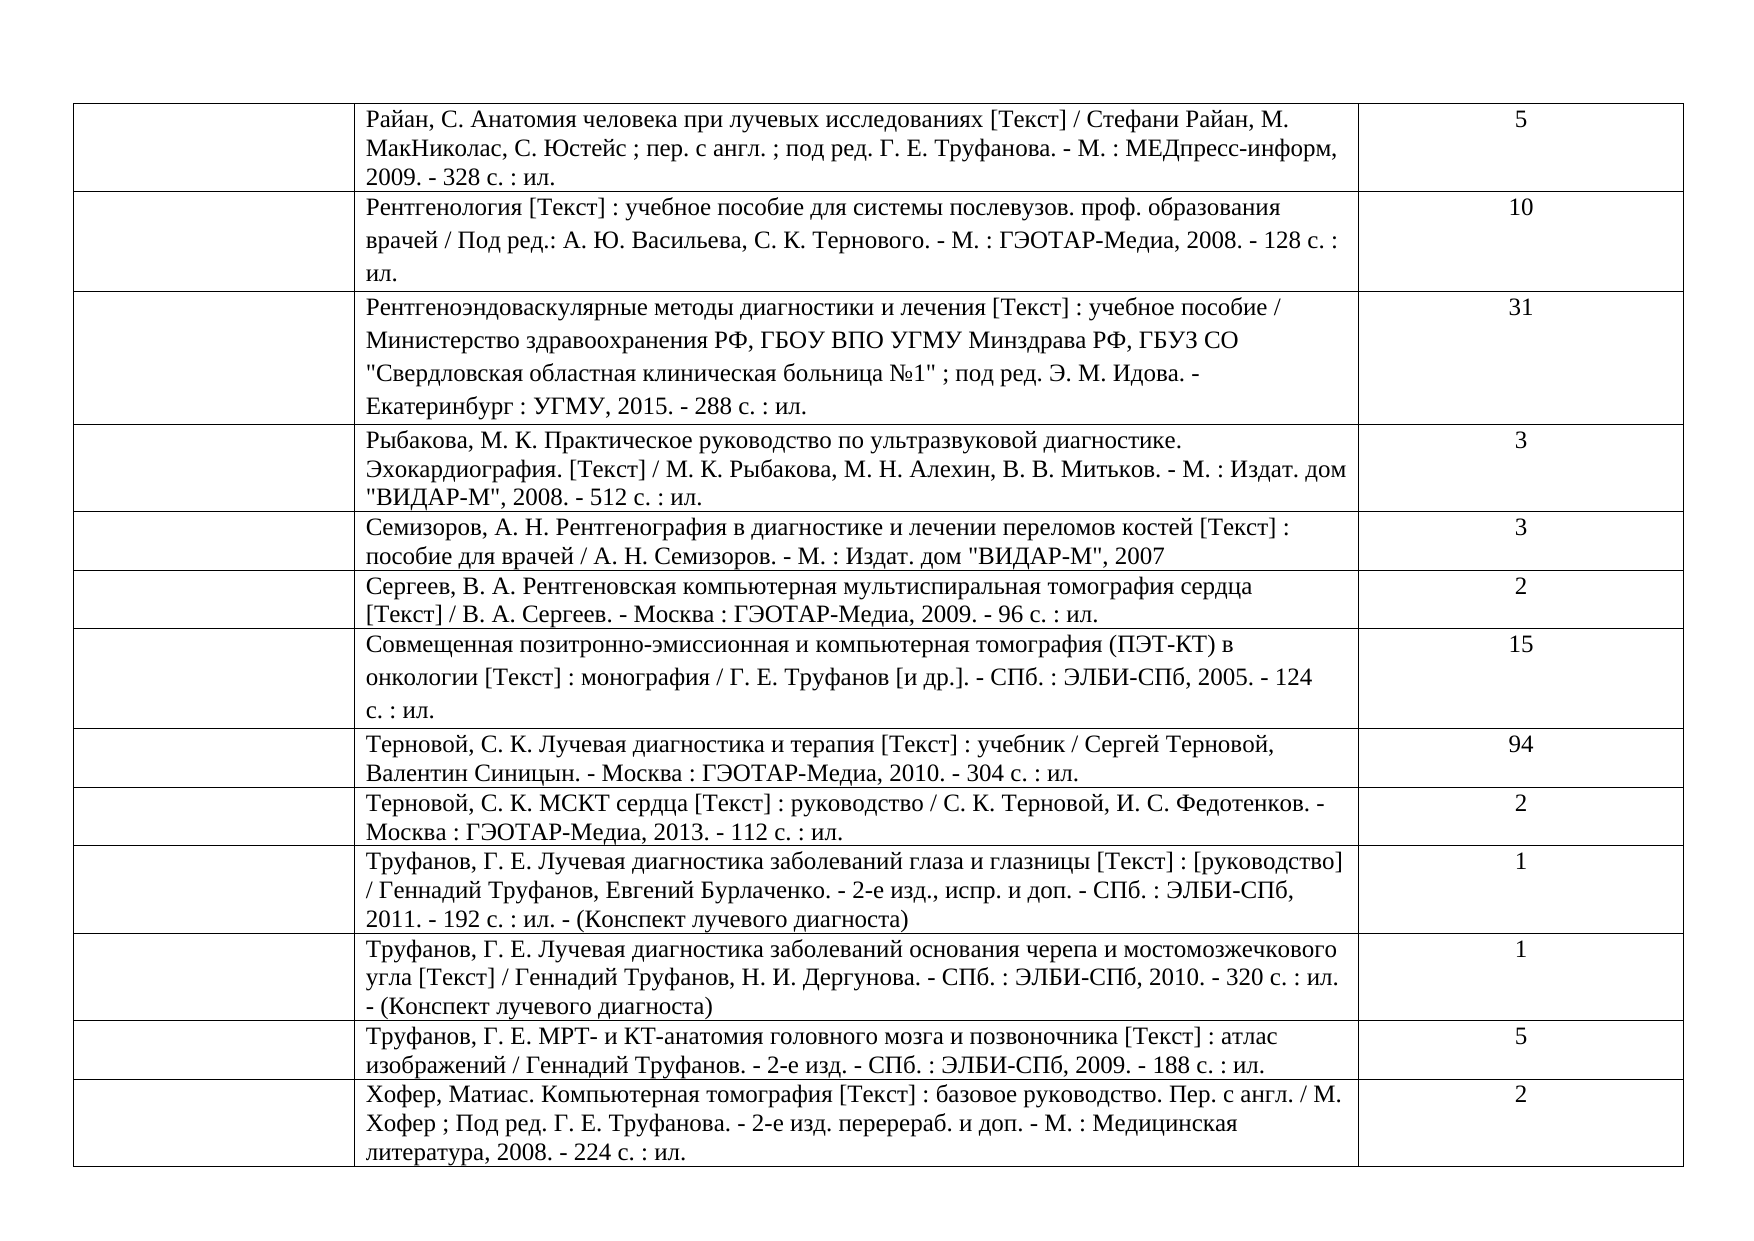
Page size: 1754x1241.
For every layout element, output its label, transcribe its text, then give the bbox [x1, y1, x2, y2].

table_cell 1 [1359, 934, 1683, 1020]
table_cell 94 [1359, 729, 1683, 787]
table_cell [74, 1021, 354, 1078]
table_cell 15 [1359, 629, 1683, 728]
table_cell 2 [1359, 788, 1683, 845]
table_cell Терновой, С. К. МСКТ сердца [Текст] : руководство / С. К. Терновой, И. С. Федотенков. - Москва : ГЭОТАР-Медиа, 2013. - 112 с. : ил. [355, 788, 1358, 845]
table_cell Терновой, С. К. Лучевая диагностика и терапия [Текст] : учебник / Сергей Терновой, Валентин Синицын. - Москва : ГЭОТАР-Медиа, 2010. - 304 с. : ил. [355, 729, 1358, 787]
table_cell Рентгеноэндоваскулярные методы диагностики и лечения [Текст] : учебное пособие / Министерство здравоохранения РФ, ГБОУ ВПО УГМУ Минздрава РФ, ГБУЗ СО "Свердловская областная клиническая больница №1" ; под ред. Э. М. Идова. - Екатеринбург : УГМУ, 2015. - 288 с. : ил. [355, 292, 1358, 424]
table_cell Рыбакова, М. К. Практическое руководство по ультразвуковой диагностике. Эхокардиография. [Текст] / М. К. Рыбакова, М. Н. Алехин, В. В. Митьков. - М. : Издат. дом "ВИДАР-М", 2008. - 512 с. : ил. [355, 425, 1358, 511]
table_cell Семизоров, А. Н. Рентгенография в диагностике и лечении переломов костей [Текст] : пособие для врачей / А. Н. Семизоров. - М. : Издат. дом "ВИДАР-М", 2007 [355, 512, 1358, 570]
table_cell [74, 729, 354, 787]
table_cell Райан, С. Анатомия человека при лучевых исследованиях [Текст] / Стефани Райан, М. МакНиколас, С. Юстейс ; пер. с англ. ; под ред. Г. Е. Труфанова. - М. : МЕДпресс-информ, 2009. - 328 с. : ил. [355, 104, 1358, 191]
table_cell Труфанов, Г. Е. Лучевая диагностика заболеваний основания черепа и мостомозжечкового угла [Текст] / Геннадий Труфанов, Н. И. Дергунова. - СПб. : ЭЛБИ-СПб, 2010. - 320 с. : ил. - (Конспект лучевого диагноста) [355, 934, 1358, 1020]
table_cell 2 [1359, 1080, 1683, 1166]
table_cell 2 [1359, 571, 1683, 628]
table_cell 5 [1359, 104, 1683, 191]
table_cell 3 [1359, 425, 1683, 511]
table_cell Хофер, Матиас. Компьютерная томография [Текст] : базовое руководство. Пер. с англ. / М. Хофер ; Под ред. Г. Е. Труфанова. - 2-е изд. перерераб. и доп. - М. : Медицинская литература, 2008. - 224 с. : ил. [355, 1080, 1358, 1166]
table_cell 1 [1359, 846, 1683, 933]
table_cell [74, 846, 354, 933]
table_cell [74, 571, 354, 628]
table_cell [74, 192, 354, 291]
table_cell [74, 934, 354, 1020]
table_cell Труфанов, Г. Е. МРТ- и КТ-анатомия головного мозга и позвоночника [Текст] : атлас изображений / Геннадий Труфанов. - 2-е изд. - СПб. : ЭЛБИ-СПб, 2009. - 188 с. : ил. [355, 1021, 1358, 1078]
table_cell [74, 1080, 354, 1166]
table_cell [74, 788, 354, 845]
table_cell Рентгенология [Текст] : учебное пособие для системы послевузов. проф. образования врачей / Под ред.: А. Ю. Васильева, С. К. Тернового. - М. : ГЭОТАР-Медиа, 2008. - 128 с. : ил. [355, 192, 1358, 291]
table_cell Сергеев, В. А. Рентгеновская компьютерная мультиспиральная томография сердца [Текст] / В. А. Сергеев. - Москва : ГЭОТАР-Медиа, 2009. - 96 с. : ил. [355, 571, 1358, 628]
table_cell [74, 629, 354, 728]
table_cell [74, 292, 354, 424]
table_cell 10 [1359, 192, 1683, 291]
table_cell Совмещенная позитронно-эмиссионная и компьютерная томография (ПЭТ-КТ) в онкологии [Текст] : монография / Г. Е. Труфанов [и др.]. - СПб. : ЭЛБИ-СПб, 2005. - 124 с. : ил. [355, 629, 1358, 728]
table_cell Труфанов, Г. Е. Лучевая диагностика заболеваний глаза и глазницы [Текст] : [руководство] / Геннадий Труфанов, Евгений Бурлаченко. - 2-е изд., испр. и доп. - СПб. : ЭЛБИ-СПб, 2011. - 192 с. : ил. - (Конспект лучевого диагноста) [355, 846, 1358, 933]
table_cell 5 [1359, 1021, 1683, 1078]
table_cell [74, 425, 354, 511]
table_cell [74, 104, 354, 191]
table_cell 3 [1359, 512, 1683, 570]
table_cell 31 [1359, 292, 1683, 424]
table_cell [74, 512, 354, 570]
